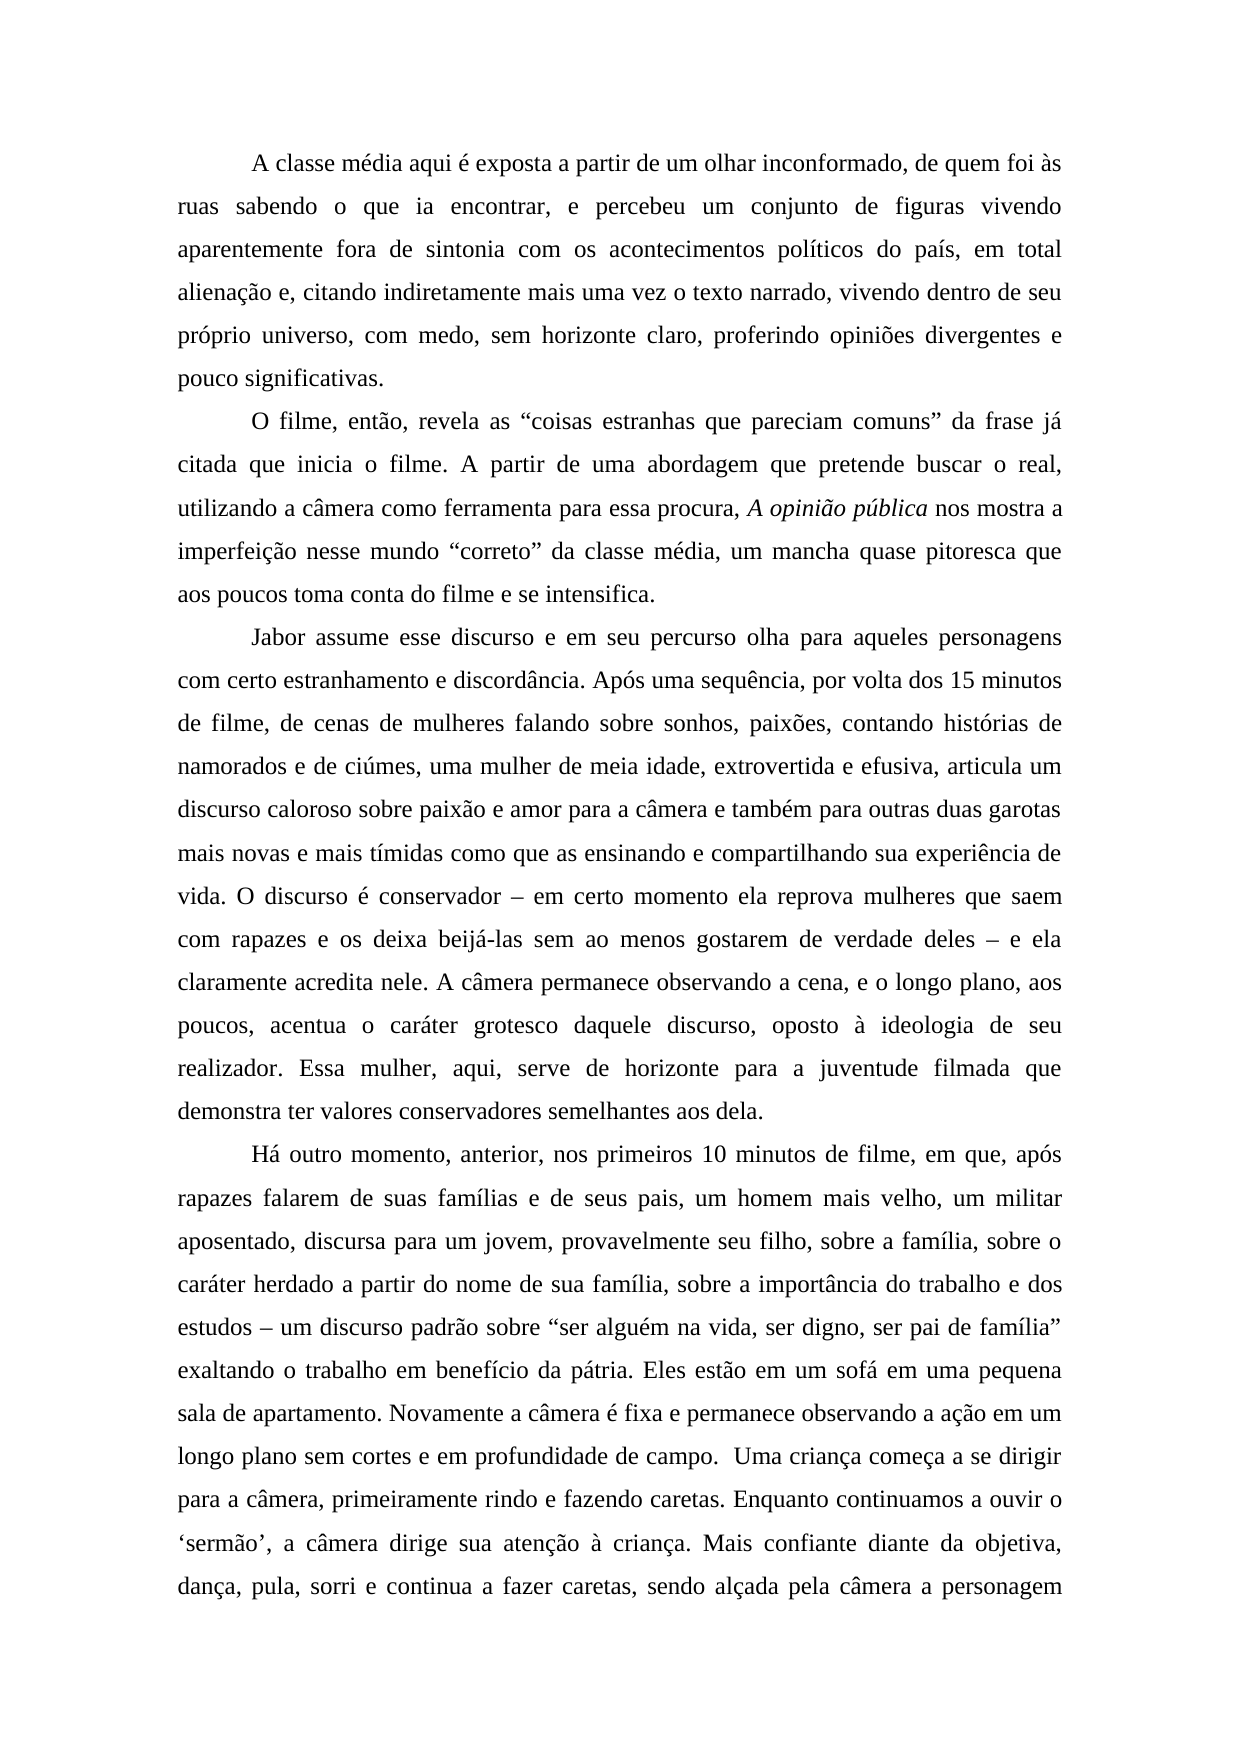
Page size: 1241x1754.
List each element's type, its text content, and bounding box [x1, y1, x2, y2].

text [177, 1139, 1063, 1599]
text O filme, então, revela as “coisas estranhas que pareciam comuns” da frase já citada que inicia o filme. A partir de uma abordagem que pretende buscar o real, utilizando a câmera como ferramenta para essa procura, A opinião pública nos mostra a imperfeição nesse mundo “correto” da classe média, um mancha quase pitoresca que aos poucos toma conta do filme e se intensifica. [177, 406, 1063, 608]
text Jabor assume esse discurso e em seu percurso olha para aqueles personagens com certo estranhamento e discordância. Após uma sequência, por volta dos 15 minutos de filme, de cenas de mulheres falando sobre sonhos, paixões, contando histórias de namorados e de ciúmes, uma mulher de meia idade, extrovertida e efusiva, articula um discurso caloroso sobre paixão e amor para a câmera e também para outras duas garotas mais novas e mais tímidas como que as ensinando e compartilhando sua experiência de vida. O discurso é conservador – em certo momento ela reprova mulheres que saem com rapazes e os deixa beijá-las sem ao menos gostarem de verdade deles – e ela claramente acredita nele. A câmera permanece observando a cena, e o longo plano, aos poucos, acentua o caráter grotesco daquele discurso, oposto à ideologia de seu realizador. Essa mulher, aqui, serve de horizonte para a juventude filmada que demonstra ter valores conservadores semelhantes aos dela. [177, 622, 1063, 1125]
text A classe média aqui é exposta a partir de um olhar inconformado, de quem foi às ruas sabendo o que ia encontrar, e percebeu um conjunto de figuras vivendo aparentemente fora de sintonia com os acontecimentos políticos do país, em total alienação e, citando indiretamente mais uma vez o texto narrado, vivendo dentro de seu próprio universo, com medo, sem horizonte claro, proferindo opiniões divergentes e pouco significativas. [177, 148, 1063, 392]
